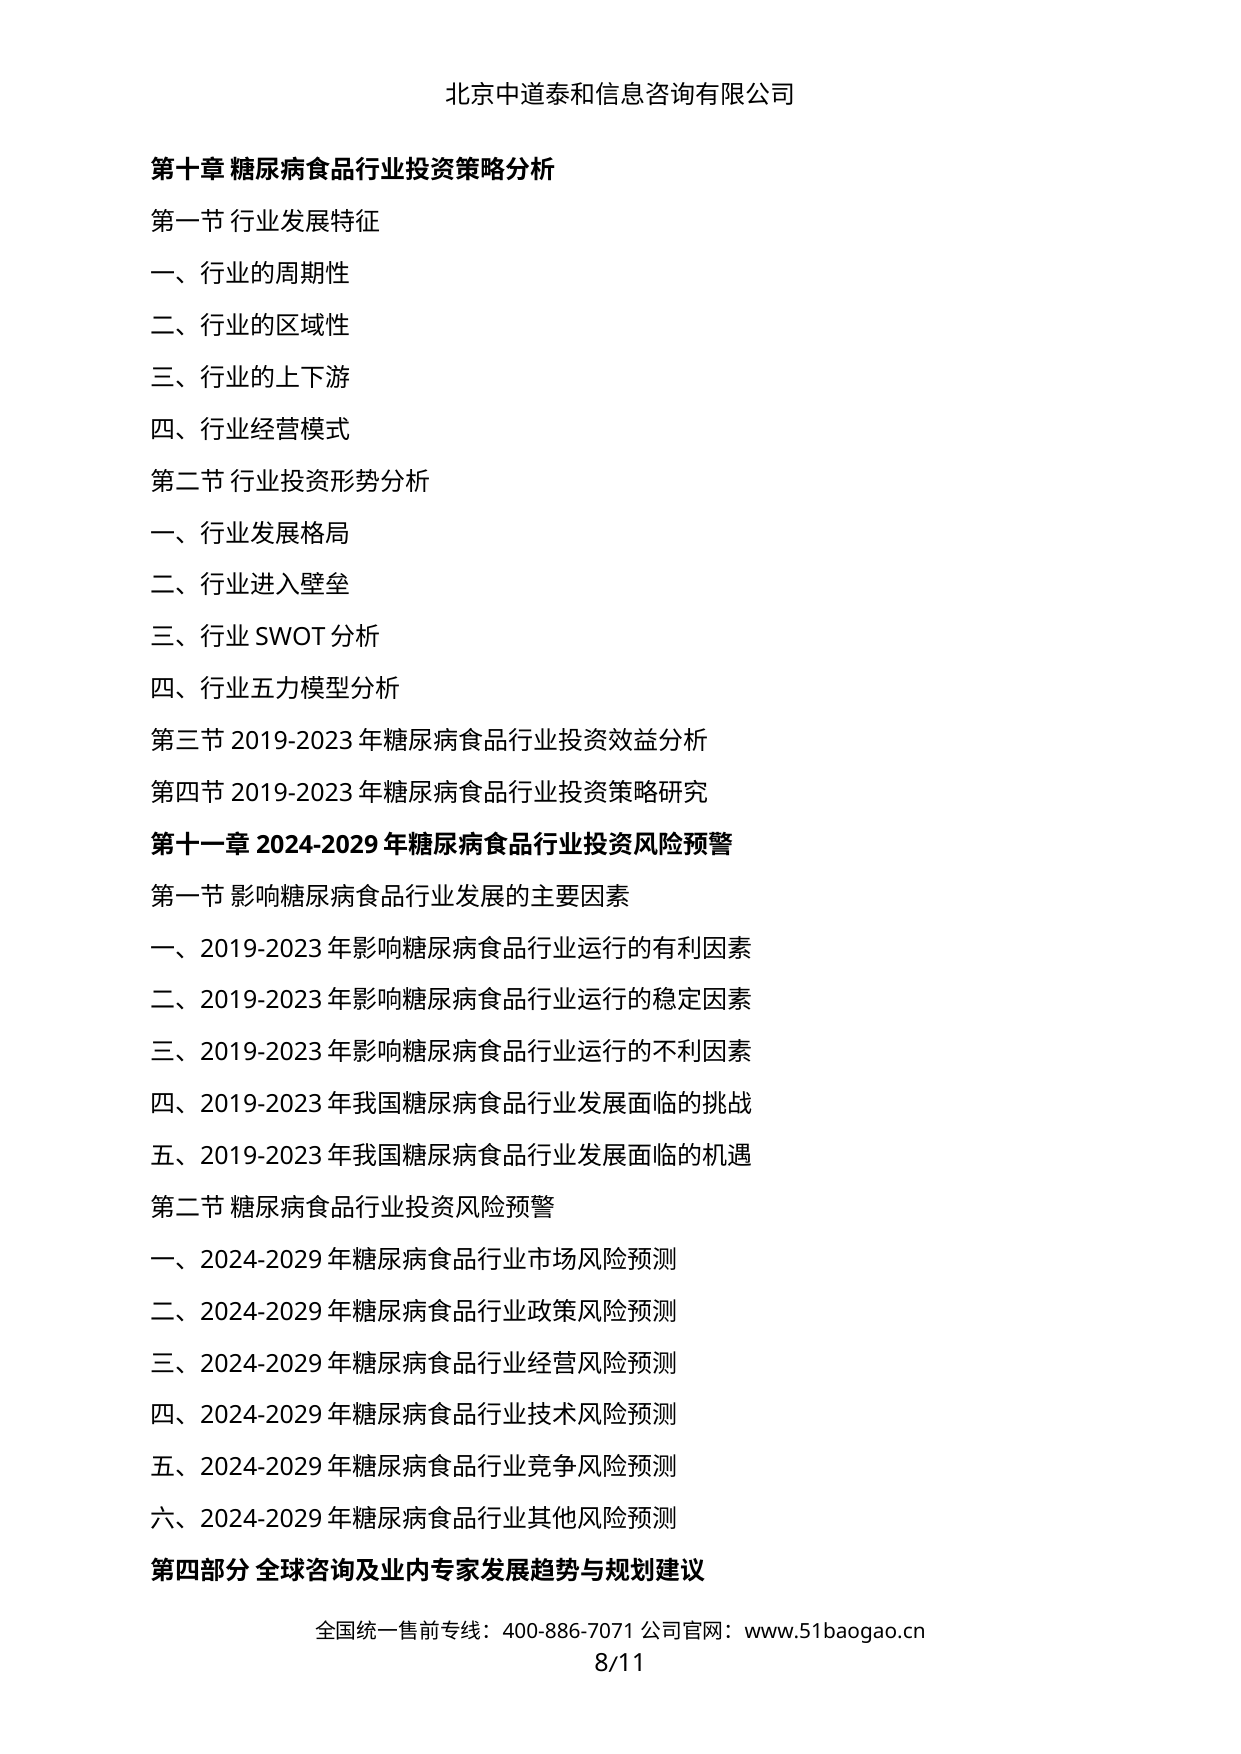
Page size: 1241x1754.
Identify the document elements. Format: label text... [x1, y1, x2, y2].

text 二、2019-2023年影响糖尿病食品行业运行的稳定因素 [150, 980, 1090, 1016]
text 四、2024-2029年糖尿病食品行业技术风险预测 [150, 1395, 1090, 1431]
text 第十章 糖尿病食品行业投资策略分析 [150, 150, 1090, 186]
text 第四部分 全球咨询及业内专家发展趋势与规划建议 [150, 1551, 1090, 1587]
text 一、2019-2023年影响糖尿病食品行业运行的有利因素 [150, 928, 1090, 964]
text 第十一章 2024-2029年糖尿病食品行业投资风险预警 [150, 824, 1090, 861]
text 一、2024-2029年糖尿病食品行业市场风险预测 [150, 1239, 1090, 1276]
text 二、行业进入壁垒 [150, 565, 1090, 601]
text 四、行业五力模型分析 [150, 669, 1090, 705]
text 三、2024-2029年糖尿病食品行业经营风险预测 [150, 1343, 1090, 1379]
text 六、2024-2029年糖尿病食品行业其他风险预测 [150, 1499, 1090, 1535]
text 第一节 影响糖尿病食品行业发展的主要因素 [150, 876, 1090, 912]
text 一、行业发展格局 [150, 513, 1090, 549]
text 二、2024-2029年糖尿病食品行业政策风险预测 [150, 1291, 1090, 1327]
text 四、行业经营模式 [150, 409, 1090, 446]
text 三、行业的上下游 [150, 357, 1090, 394]
text 第三节 2019-2023年糖尿病食品行业投资效益分析 [150, 721, 1090, 757]
text 二、行业的区域性 [150, 306, 1090, 342]
text 三、行业SWOT分析 [150, 617, 1090, 653]
text 三、2019-2023年影响糖尿病食品行业运行的不利因素 [150, 1032, 1090, 1068]
text 第二节 糖尿病食品行业投资风险预警 [150, 1187, 1090, 1224]
text 第一节 行业发展特征 [150, 202, 1090, 238]
text 第二节 行业投资形势分析 [150, 461, 1090, 497]
text 第四节 2019-2023年糖尿病食品行业投资策略研究 [150, 772, 1090, 809]
text 五、2019-2023年我国糖尿病食品行业发展面临的机遇 [150, 1136, 1090, 1172]
text 五、2024-2029年糖尿病食品行业竞争风险预测 [150, 1447, 1090, 1483]
text 四、2019-2023年我国糖尿病食品行业发展面临的挑战 [150, 1084, 1090, 1120]
text 一、行业的周期性 [150, 254, 1090, 290]
